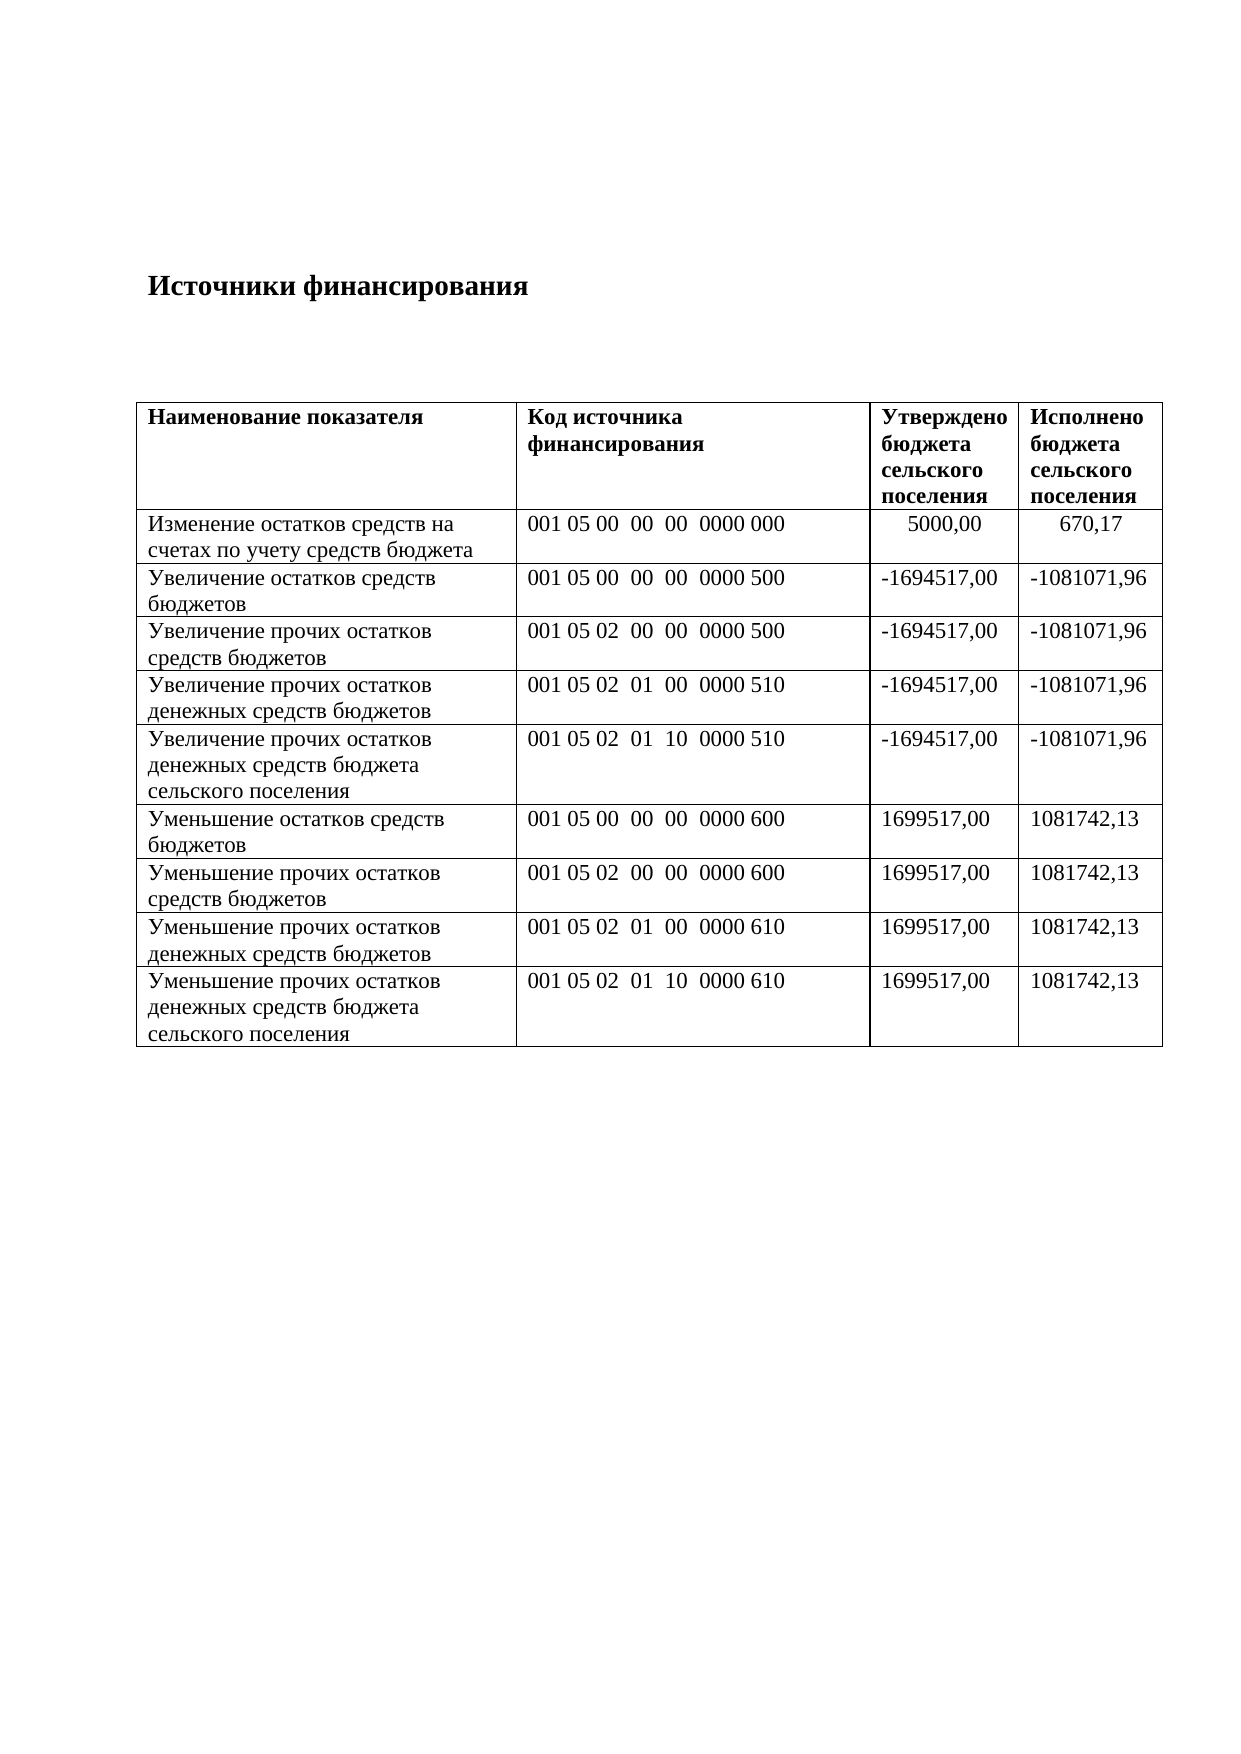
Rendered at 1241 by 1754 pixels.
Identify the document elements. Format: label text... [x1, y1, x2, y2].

table_cell Уменьшение прочих остатков денежных средств бюджета сельского поселения [137, 967, 516, 1046]
table_cell 001 05 02 01 10 0000 510 [517, 725, 869, 804]
table_cell 1081742,13 [1019, 913, 1162, 966]
table_cell -1694517,00 [871, 725, 1018, 804]
table_cell -1694517,00 [871, 671, 1018, 724]
table_cell 1699517,00 [871, 805, 1018, 858]
table_header Наименование показателя [137, 403, 516, 509]
table_cell Увеличение остатков средств бюджетов [137, 564, 516, 616]
table_cell 001 05 00 00 00 0000 600 [517, 805, 869, 858]
table_cell 001 05 02 00 00 0000 500 [517, 617, 869, 670]
table_cell 1699517,00 [871, 859, 1018, 912]
table_cell Уменьшение прочих остатков денежных средств бюджетов [137, 913, 516, 966]
table_cell 5000,00 [871, 510, 1018, 562]
table_cell 1081742,13 [1019, 859, 1162, 912]
table_cell 001 05 02 01 00 0000 510 [517, 671, 869, 724]
table_cell Увеличение прочих остатков денежных средств бюджета сельского поселения [137, 725, 516, 804]
table_cell 670,17 [1019, 510, 1162, 562]
table_cell -1081071,96 [1019, 617, 1162, 670]
table_cell 001 05 02 01 10 0000 610 [517, 967, 869, 1046]
table_header Код источника финансирования [517, 403, 869, 509]
table_cell Изменение остатков средств на счетах по учету средств бюджета [137, 510, 516, 562]
table_cell Уменьшение прочих остатков средств бюджетов [137, 859, 516, 912]
table_cell -1694517,00 [871, 564, 1018, 616]
table_cell 1081742,13 [1019, 967, 1162, 1046]
table_cell Увеличение прочих остатков средств бюджетов [137, 617, 516, 670]
table_cell -1081071,96 [1019, 725, 1162, 804]
table_cell -1694517,00 [871, 617, 1018, 670]
table_cell 001 05 02 01 00 0000 610 [517, 913, 869, 966]
table_header Утверждено бюджета сельского поселения [871, 403, 1018, 509]
table_cell 1699517,00 [871, 913, 1018, 966]
table_cell 1081742,13 [1019, 805, 1162, 858]
table_header Исполнено бюджета сельского поселения [1019, 403, 1162, 509]
table_cell Увеличение прочих остатков денежных средств бюджетов [137, 671, 516, 724]
table_cell 001 05 00 00 00 0000 500 [517, 564, 869, 616]
text Источники финансирования [148, 268, 1152, 302]
table_cell 1699517,00 [871, 967, 1018, 1046]
table_cell -1081071,96 [1019, 564, 1162, 616]
table_cell 001 05 00 00 00 0000 000 [517, 510, 869, 562]
table_cell -1081071,96 [1019, 671, 1162, 724]
table_cell Уменьшение остатков средств бюджетов [137, 805, 516, 858]
table_cell 001 05 02 00 00 0000 600 [517, 859, 869, 912]
